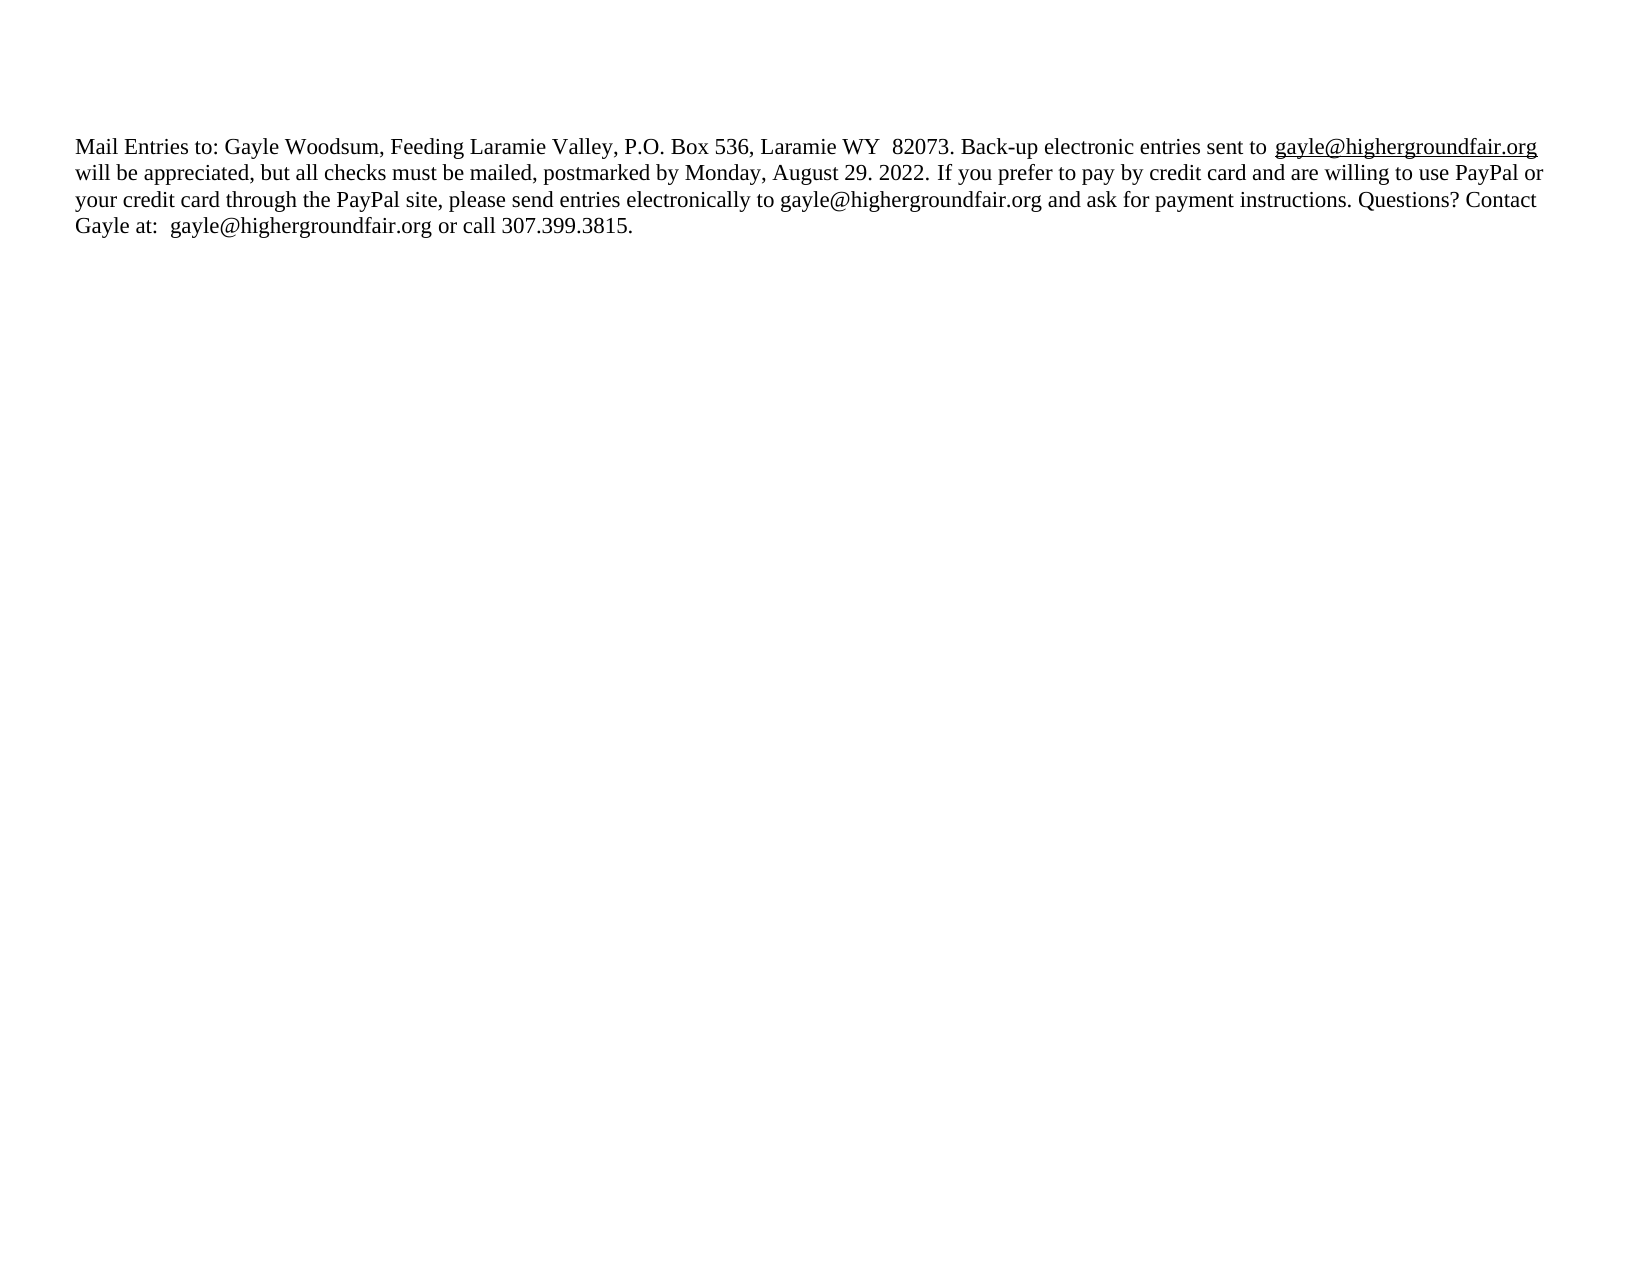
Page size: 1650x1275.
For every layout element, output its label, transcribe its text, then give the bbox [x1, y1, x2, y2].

text Mail Entries to: Gayle Woodsum, Feeding Laramie Valley, P.O. Box 536, Laramie WY 82073. Back-up electronic entries sent to gayle@highergroundfair.org will be appreciated, but all checks must be mailed, postmarked by Monday, August 29. 2022. If you prefer to pay by credit card and are willing to use PayPal or your credit card through the PayPal site, please send entries electronically to gayle@highergroundfair.org and ask for payment instructions. Questions? Contact Gayle at: gayle@highergroundfair.org or call 307.399.3815. [75, 133, 1575, 238]
